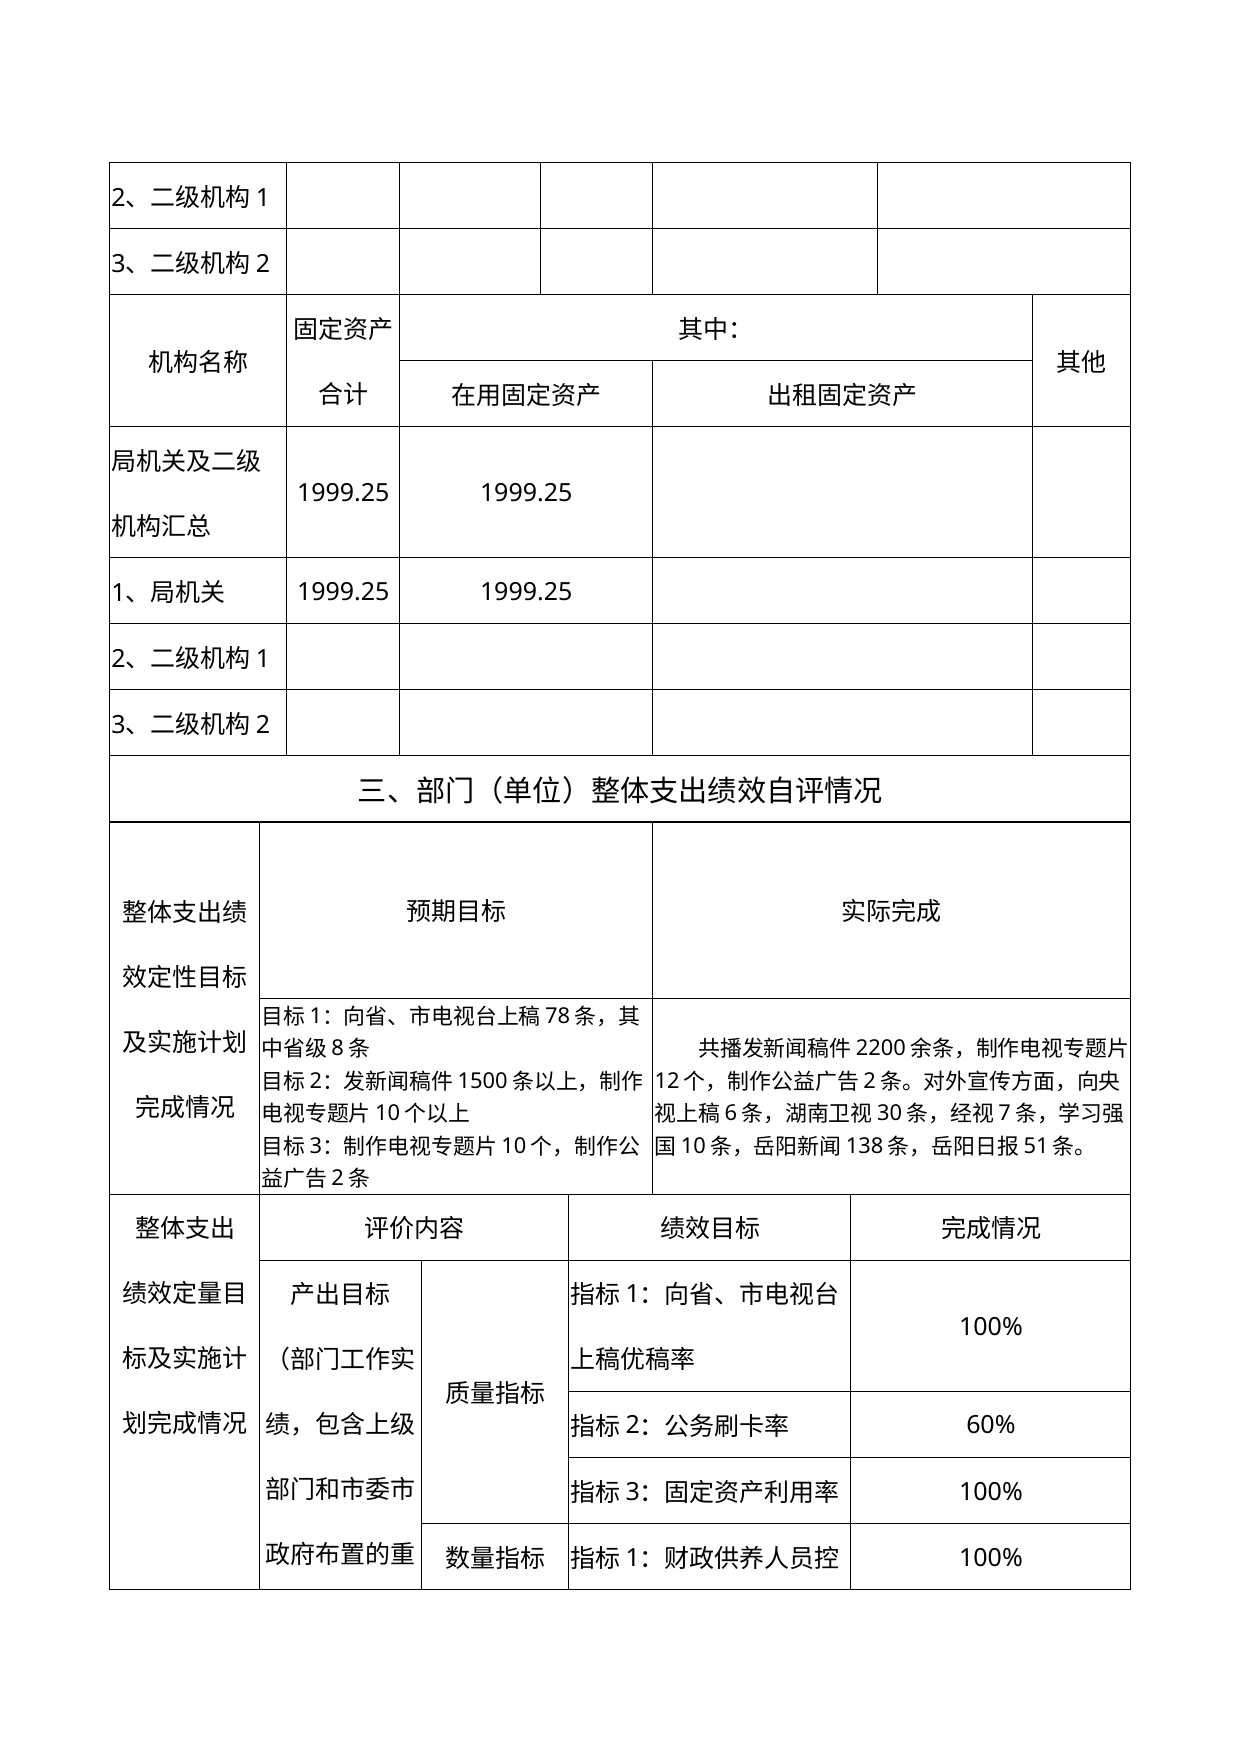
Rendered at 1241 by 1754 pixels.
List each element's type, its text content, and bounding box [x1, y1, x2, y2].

table_cell [541, 163, 652, 228]
table_cell 完成情况 [851, 1195, 1130, 1259]
table_cell 指标3：固定资产利用率 [569, 1458, 850, 1523]
table_cell 1999.25 [287, 427, 399, 557]
table_cell 共播发新闻稿件2200余条，制作电视专题片12个，制作公益广告2条。对外宣传方面，向央视上稿6条，湖南卫视30条，经视7条，学习强国10条，岳阳新闻138条，岳阳日报51条。 [653, 999, 1130, 1193]
table_cell 指标1：向省、市电视台上稿优稿率 [569, 1261, 850, 1391]
table_cell 数量指标 [422, 1524, 568, 1589]
table_cell 固定资产 合计 [287, 295, 399, 426]
table_cell 绩效目标 [569, 1195, 850, 1259]
table_cell [653, 163, 877, 228]
table_cell [287, 690, 399, 755]
table_cell 三、部门（单位）整体支出绩效自评情况 [110, 756, 1130, 821]
table_cell 60% [851, 1392, 1130, 1457]
table_cell 产出目标 （部门工作实绩，包含上级部门和市委市政府布置的重点工作、实事任务等，根据部门实际进行调整细化） [260, 1261, 421, 1589]
table_cell 100% [851, 1524, 1130, 1589]
table_cell 1、局机关 [110, 558, 286, 623]
table_cell 评价内容 [260, 1195, 568, 1259]
table_cell [653, 690, 1032, 755]
table_cell 机构名称 [110, 295, 286, 426]
table_cell 指标1：财政供养人员控制率 [569, 1524, 850, 1589]
table_cell 预期目标 [260, 823, 652, 997]
table_cell 3、二级机构2 [110, 229, 286, 294]
table_cell [653, 427, 1032, 557]
table_cell [400, 163, 540, 228]
table_cell [878, 163, 1130, 228]
table_cell [1033, 624, 1130, 689]
table_cell [400, 624, 652, 689]
table_cell 目标1：向省、市电视台上稿78条，其中省级8条 目标2：发新闻稿件1500条以上，制作电视专题片10个以上 目标3：制作电视专题片10个，制作公益广告2条 [260, 999, 652, 1193]
table_cell 100% [851, 1261, 1130, 1391]
table_cell 实际完成 [653, 823, 1130, 997]
table_cell [1033, 427, 1130, 557]
table_cell [400, 229, 540, 294]
table_cell 质量指标 [422, 1261, 568, 1523]
table_cell [287, 229, 399, 294]
table_cell 其中： [400, 295, 1032, 360]
table_cell 1999.25 [400, 558, 652, 623]
table_cell [400, 690, 652, 755]
table_cell 出租固定资产 [653, 361, 1032, 426]
table_cell 整体支出绩效定性目标及实施计划完成情况 [110, 823, 259, 1193]
table_cell [541, 229, 652, 294]
table_cell [287, 163, 399, 228]
table_cell 2、二级机构1 [110, 624, 286, 689]
table_cell 在用固定资产 [400, 361, 652, 426]
table_cell 指标2：公务刷卡率 [569, 1392, 850, 1457]
table_cell 1999.25 [287, 558, 399, 623]
table_cell 100% [851, 1458, 1130, 1523]
table_cell [653, 229, 877, 294]
table_cell 其他 [1033, 295, 1130, 426]
table_cell [1033, 558, 1130, 623]
table_cell [878, 229, 1130, 294]
table_cell [1033, 690, 1130, 755]
table_cell 1999.25 [400, 427, 652, 557]
table_cell 3、二级机构2 [110, 690, 286, 755]
table_cell 整体支出 绩效定量目标及实施计划完成情况 [110, 1195, 259, 1589]
table_cell 局机关及二级机构汇总 [110, 427, 286, 557]
table_cell [287, 624, 399, 689]
table_cell 2、二级机构1 [110, 163, 286, 228]
table_cell [653, 624, 1032, 689]
table_cell [653, 558, 1032, 623]
